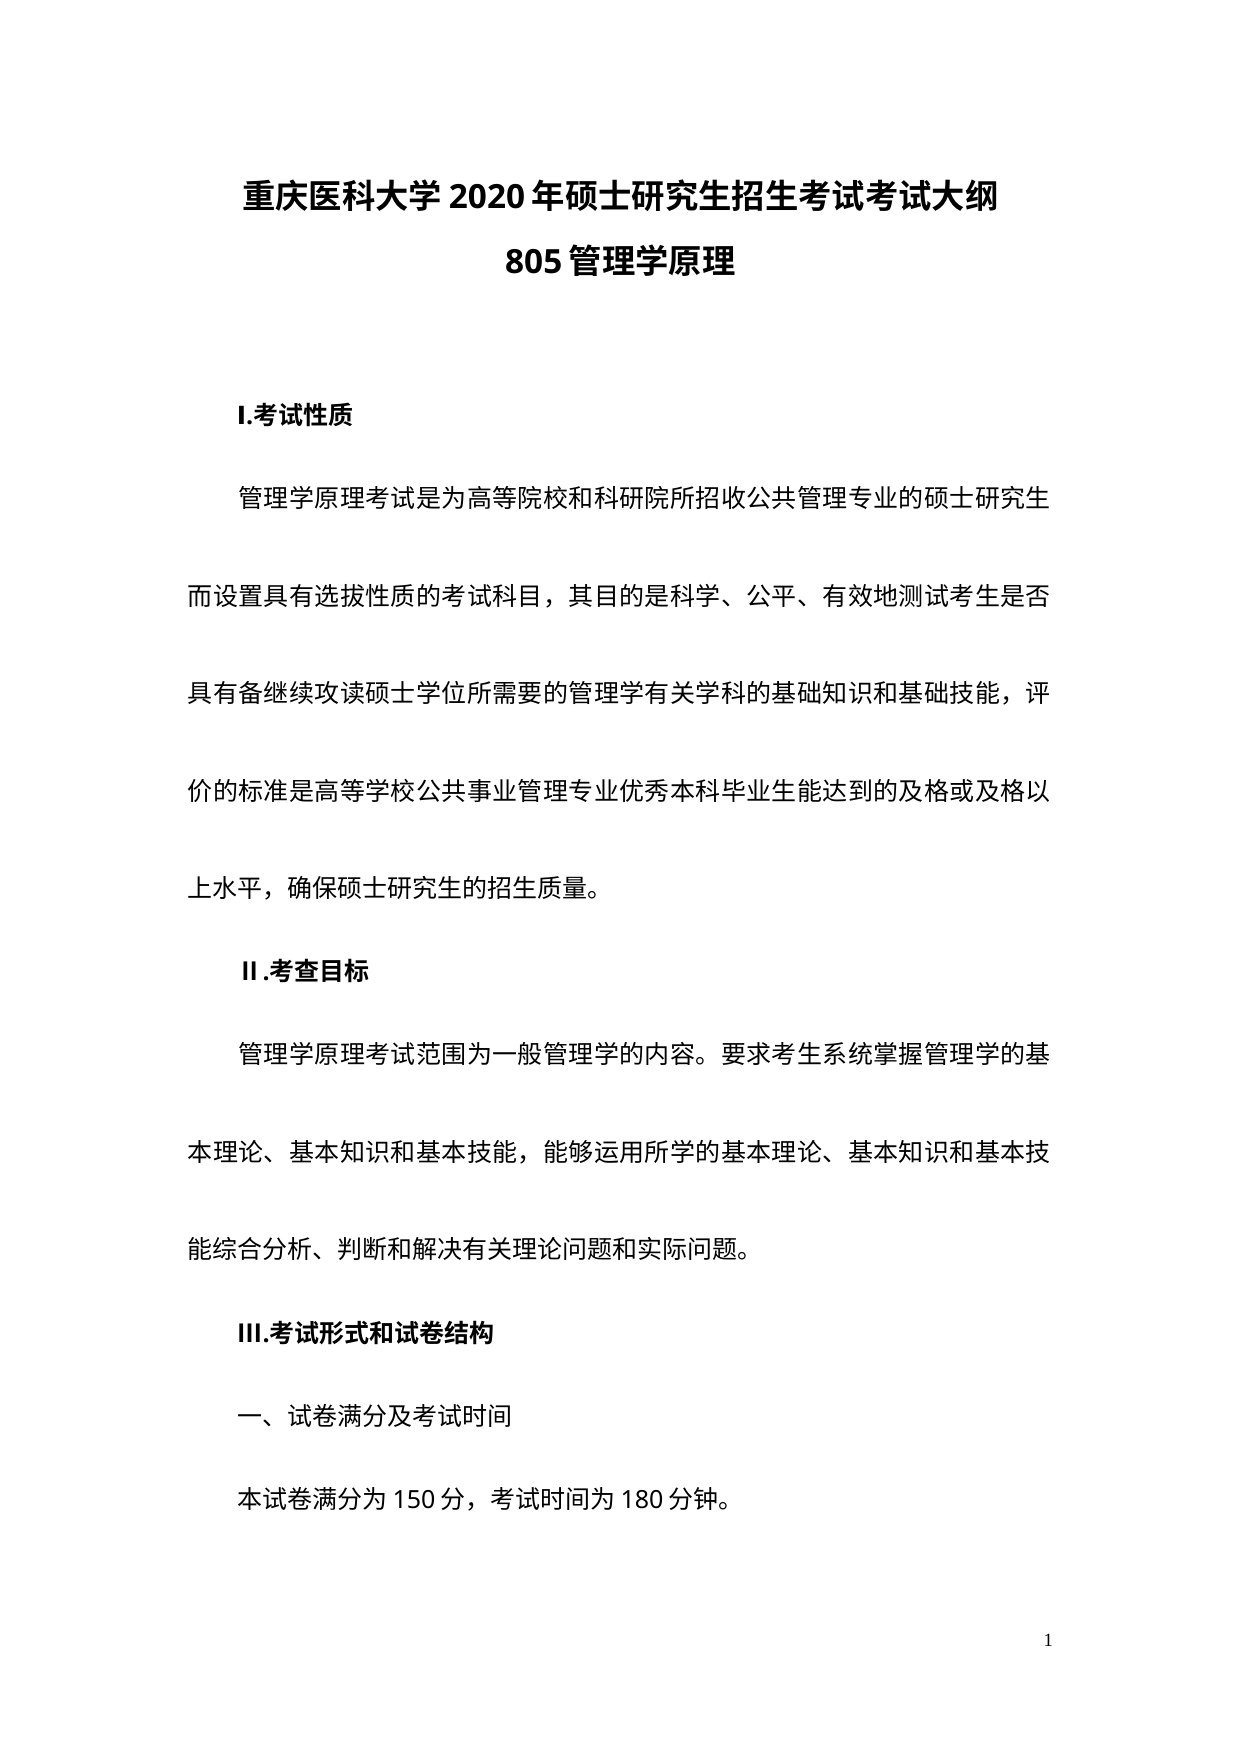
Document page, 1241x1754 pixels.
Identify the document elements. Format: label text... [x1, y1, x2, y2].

text Ⅱ.考查目标 [187, 937, 1053, 1002]
text Ⅲ.考试形式和试卷结构 [187, 1299, 1053, 1364]
text 一、试卷满分及考试时间 [187, 1382, 1053, 1447]
text Ⅰ.考试性质 [187, 381, 1053, 446]
text 本试卷满分为150分，考试时间为180分钟。 [187, 1465, 1053, 1530]
text 管理学原理考试范围为一般管理学的内容。要求考生系统掌握管理学的基本理论、基本知识和基本技能，能够运用所学的基本理论、基本知识和基本技能综合分析、判断和解决有关理论问题和实际问题。 [187, 1021, 1053, 1281]
text 管理学原理考试是为高等院校和科研院所招收公共管理专业的硕士研究生而设置具有选拔性质的考试科目，其目的是科学、公平、有效地测试考生是否具有备继续攻读硕士学位所需要的管理学有关学科的基础知识和基础技能，评价的标准是高等学校公共事业管理专业优秀本科毕业生能达到的及格或及格以上水平，确保硕士研究生的招生质量。 [187, 464, 1053, 919]
text 805管理学原理 [187, 227, 1053, 292]
text 重庆医科大学2020年硕士研究生招生考试考试大纲 [187, 162, 1053, 227]
